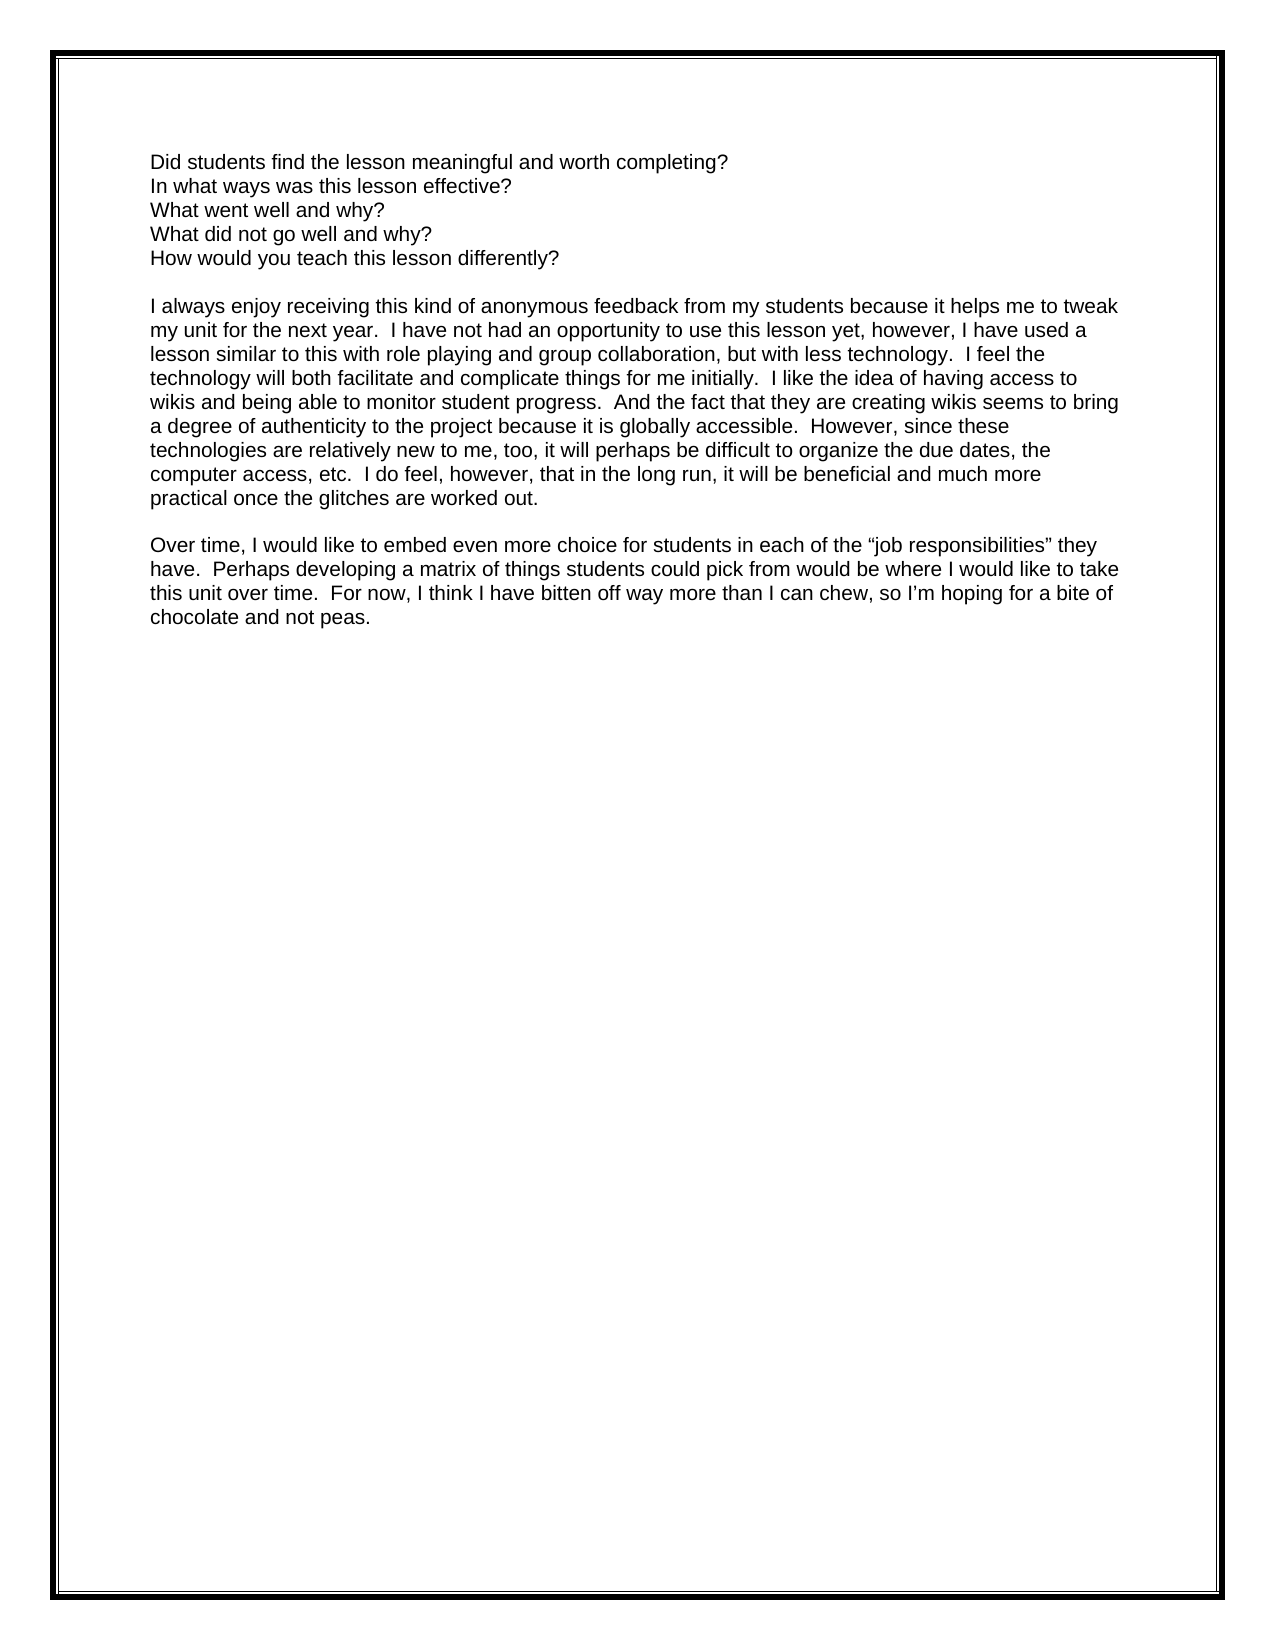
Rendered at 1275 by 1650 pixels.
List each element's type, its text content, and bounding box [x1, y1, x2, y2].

text What did not go well and why? [150, 222, 1125, 246]
text How would you teach this lesson differently? [150, 246, 1125, 270]
text Over time, I would like to embed even more choice for students in each of the “job responsibilities” they have. Perhaps developing a matrix of things students could pick from would be where I would like to take this unit over time. For now, I think I have bitten off way more than I can chew, so I’m hoping for a bite of chocolate and not peas. [150, 533, 1125, 629]
text In what ways was this lesson effective? [150, 174, 1125, 198]
text I always enjoy receiving this kind of anonymous feedback from my students because it helps me to tweak my unit for the next year. I have not had an opportunity to use this lesson yet, however, I have used a lesson similar to this with role playing and group collaboration, but with less technology. I feel the technology will both facilitate and complicate things for me initially. I like the idea of having access to wikis and being able to monitor student progress. And the fact that they are creating wikis seems to bring a degree of authenticity to the project because it is globally accessible. However, since these technologies are relatively new to me, too, it will perhaps be difficult to organize the due dates, the computer access, etc. I do feel, however, that in the long run, it will be beneficial and much more practical once the glitches are worked out. [150, 294, 1125, 509]
text What went well and why? [150, 198, 1125, 222]
text Did students find the lesson meaningful and worth completing? [150, 150, 1125, 174]
